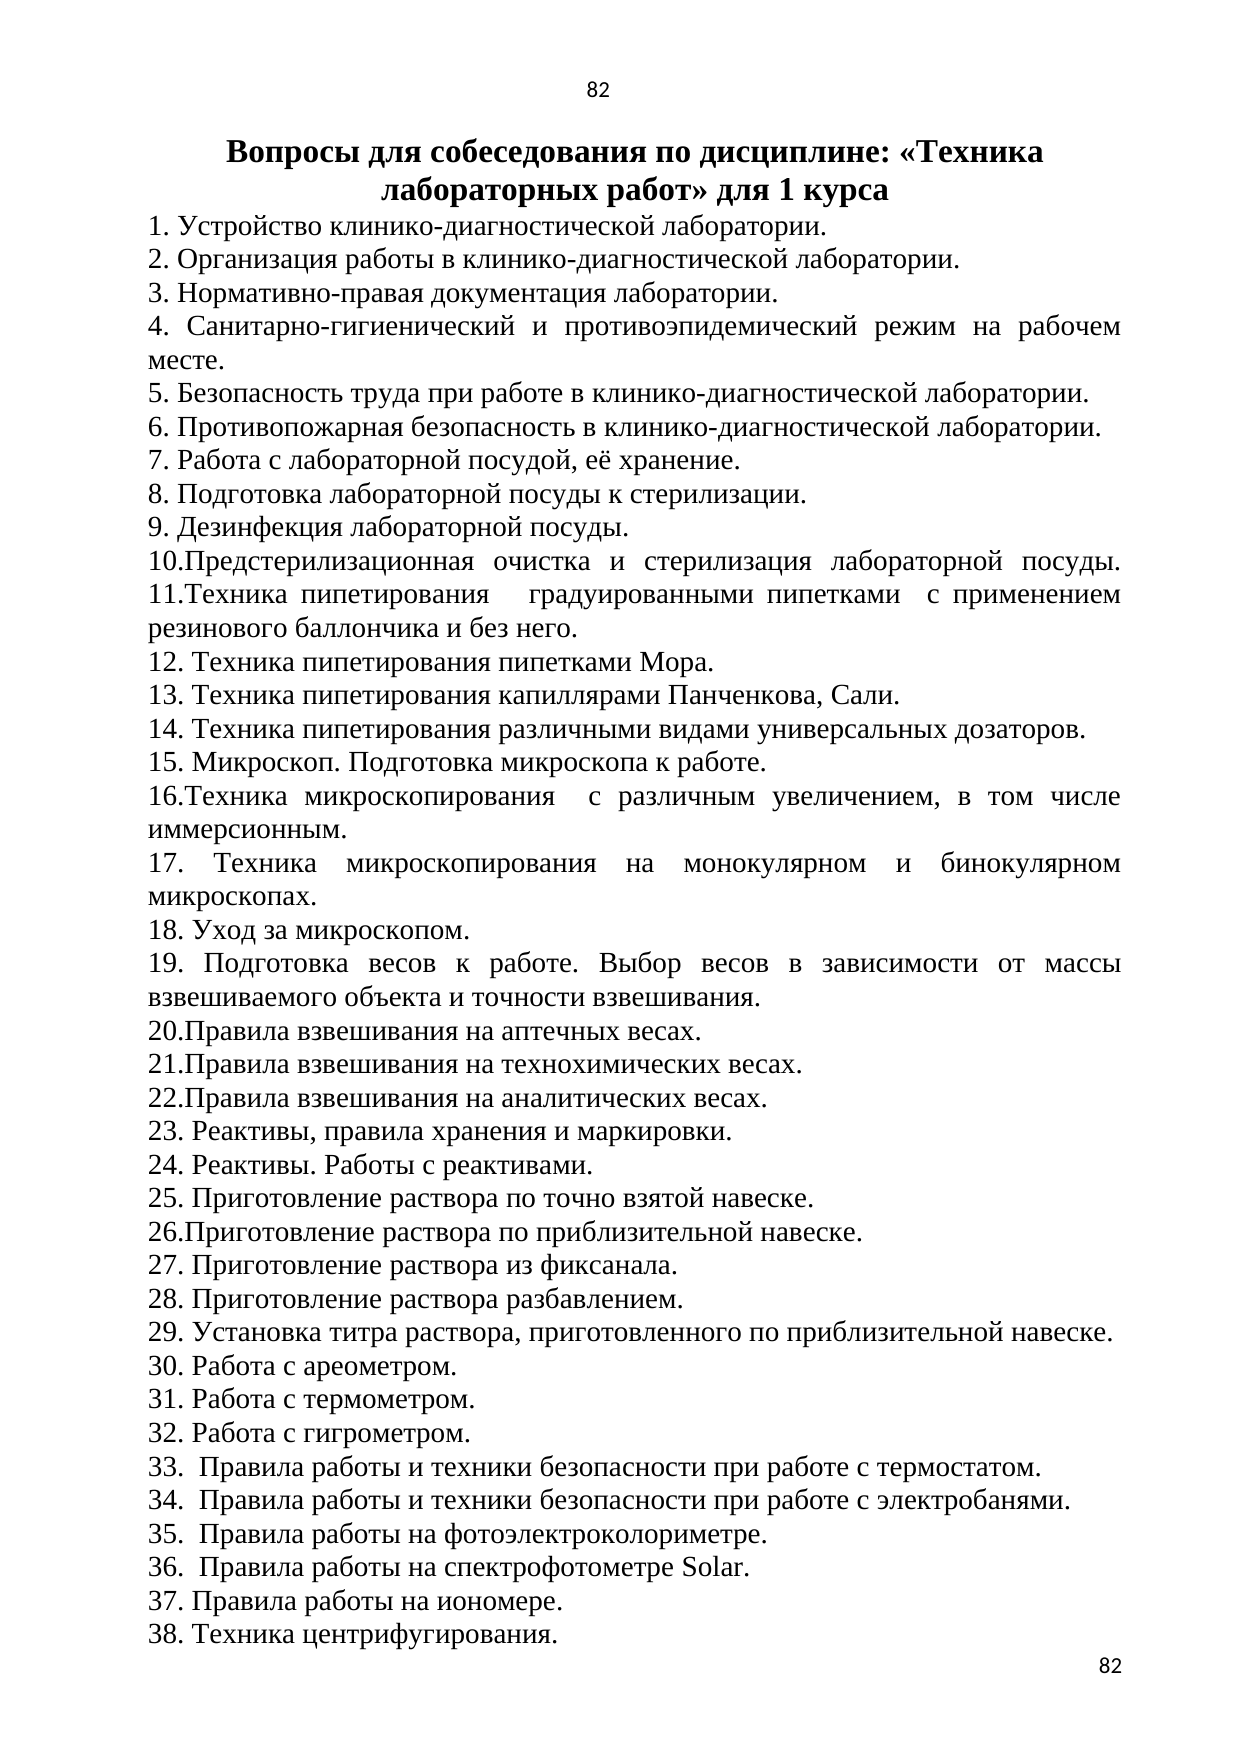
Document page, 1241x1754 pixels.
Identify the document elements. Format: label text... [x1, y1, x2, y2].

text 37. Правила работы на иономере. [148, 1583, 1122, 1616]
text 30. Работа с ареометром. [148, 1348, 1122, 1382]
text 21.Правила взвешивания на технохимических весах. [148, 1046, 1122, 1080]
text 36. Правила работы на спектрофотометре Solar. [148, 1549, 1122, 1583]
text 26.Приготовление раствора по приблизительной навеске. [148, 1214, 1122, 1247]
text 14. Техника пипетирования различными видами универсальных дозаторов. [148, 711, 1122, 744]
text 6. Противопожарная безопасность в клинико-диагностической лаборатории. [148, 409, 1122, 442]
text 32. Работа с гигрометром. [148, 1415, 1122, 1449]
text Вопросы для собеседования по дисциплине: «Техника лабораторных работ» для 1 курса [148, 131, 1122, 208]
text 12. Техника пипетирования пипетками Мора. [148, 644, 1122, 677]
text 7. Работа с лабораторной посудой, её хранение. [148, 442, 1122, 476]
text 13. Техника пипетирования капиллярами Панченкова, Сали. [148, 677, 1122, 711]
text 20.Правила взвешивания на аптечных весах. [148, 1013, 1122, 1046]
text 9. Дезинфекция лабораторной посуды. [148, 509, 1122, 543]
text 27. Приготовление раствора из фиксанала. [148, 1247, 1122, 1281]
text 25. Приготовление раствора по точно взятой навеске. [148, 1180, 1122, 1214]
text 23. Реактивы, правила хранения и маркировки. [148, 1113, 1122, 1147]
text 29. Установка титра раствора, приготовленного по приблизительной навеске. [148, 1314, 1122, 1348]
text 8. Подготовка лабораторной посуды к стерилизации. [148, 476, 1122, 509]
text 18. Уход за микроскопом. [148, 912, 1122, 946]
text 10.Предстерилизационная очистка и стерилизация лабораторной посуды. 11.Техника пипетирования градуированными пипетками с применением резинового баллончика и без него. [148, 543, 1122, 644]
text 15. Микроскоп. Подготовка микроскопа к работе. [148, 744, 1122, 778]
text 17. Техника микроскопирования на монокулярном и бинокулярном микроскопах. [148, 845, 1122, 912]
text 22.Правила взвешивания на аналитических весах. [148, 1080, 1122, 1113]
text 16.Техника микроскопирования с различным увеличением, в том числе иммерсионным. [148, 778, 1122, 845]
text 34. Правила работы и техники безопасности при работе с электробанями. [148, 1482, 1122, 1516]
text 19. Подготовка весов к работе. Выбор весов в зависимости от массы взвешиваемого объекта и точности взвешивания. [148, 946, 1122, 1013]
text 28. Приготовление раствора разбавлением. [148, 1281, 1122, 1314]
text 38. Техника центрифугирования. [148, 1616, 1122, 1650]
text 35. Правила работы на фотоэлектроколориметре. [148, 1516, 1122, 1549]
text 31. Работа с термометром. [148, 1382, 1122, 1415]
text 24. Реактивы. Работы с реактивами. [148, 1147, 1122, 1180]
text 2. Организация работы в клинико-диагностической лаборатории. [148, 241, 1122, 275]
text 3. Нормативно-правая документация лаборатории. [148, 275, 1122, 308]
text 4. Санитарно-гигиенический и противоэпидемический режим на рабочем месте. [148, 308, 1122, 375]
text 5. Безопасность труда при работе в клинико-диагностической лаборатории. [148, 375, 1122, 409]
text 1. Устройство клинико-диагностической лаборатории. [148, 208, 1122, 241]
text 33. Правила работы и техники безопасности при работе с термостатом. [148, 1449, 1122, 1482]
